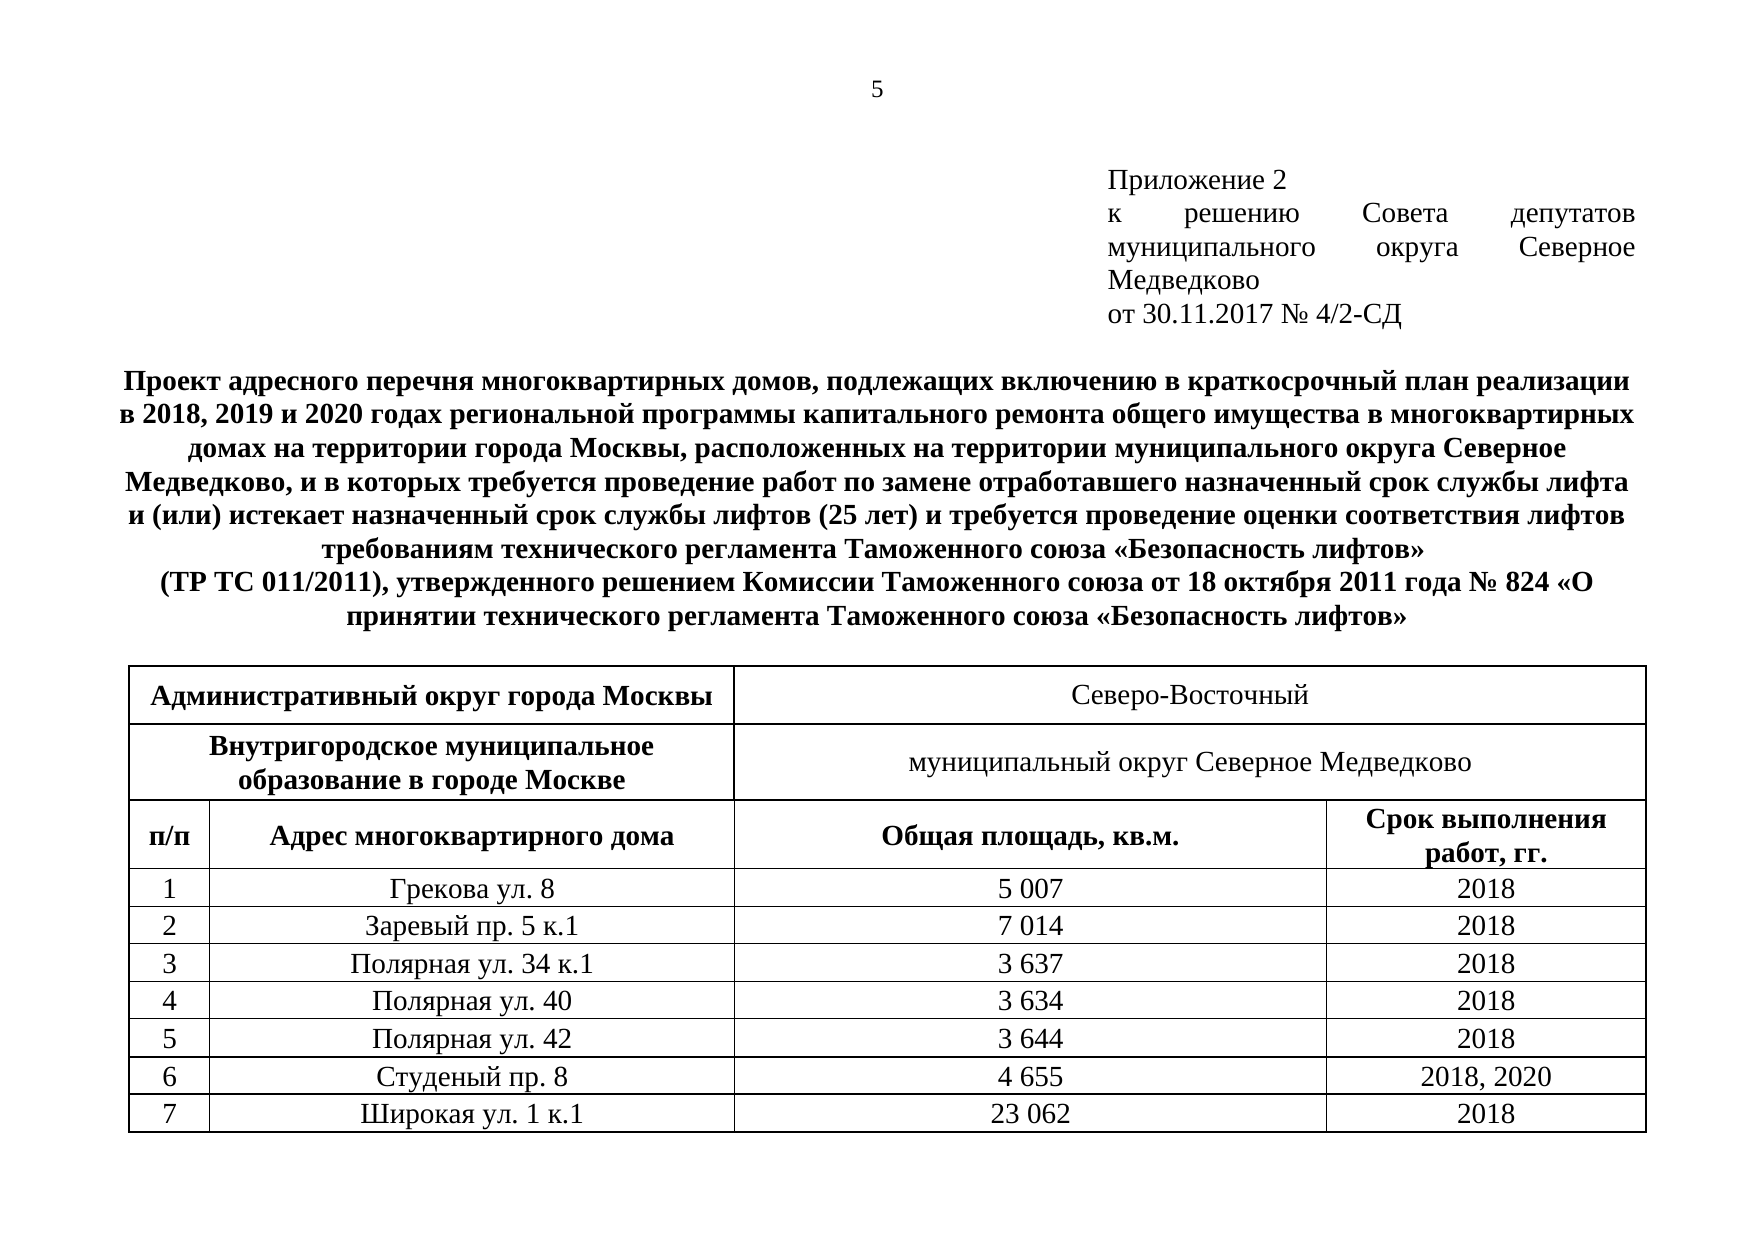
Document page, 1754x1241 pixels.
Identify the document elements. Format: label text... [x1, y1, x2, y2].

table_cell 2018, 2020 [1327, 1058, 1645, 1093]
table_cell 3 [130, 944, 209, 981]
text к решению Совета депутатов муниципального округа Северное Медведково [1107, 195, 1636, 296]
table_cell 2018 [1327, 982, 1645, 1018]
table_cell 3 634 [735, 982, 1326, 1018]
table_cell 2018 [1327, 907, 1645, 943]
table_cell 2018 [1327, 944, 1645, 981]
table_cell 5 007 [735, 869, 1326, 906]
table_header Административный округ города Москвы [130, 667, 733, 722]
table_cell Срок выполнения работ, гг. [1327, 801, 1645, 868]
table_cell Студеный пр. 8 [210, 1058, 734, 1093]
table_cell 2018 [1327, 1095, 1645, 1131]
table_cell 2 [130, 907, 209, 943]
table_cell 7 [130, 1095, 209, 1131]
table_cell 7 014 [735, 907, 1326, 943]
table_cell п/п [130, 801, 209, 868]
table_cell Общая площадь, кв.м. [735, 801, 1326, 868]
table_cell 2018 [1327, 869, 1645, 906]
table_cell 3 644 [735, 1019, 1326, 1056]
table_cell 4 [130, 982, 209, 1018]
table_cell Полярная ул. 42 [210, 1019, 734, 1056]
table_cell 2018 [1327, 1019, 1645, 1056]
table_cell Внутригородское муниципальное образование в городе Москве [130, 725, 733, 799]
table_cell Полярная ул. 40 [210, 982, 734, 1018]
table_cell муниципальный округ Северное Медведково [735, 725, 1645, 799]
table_cell Грекова ул. 8 [210, 869, 734, 906]
table_cell 5 [130, 1019, 209, 1056]
text Проект адресного перечня многоквартирных домов, подлежащих включению в краткосрочный план реализации в 2018, 2019 и 2020 годах региональной программы капитального ремонта общего имущества в многоквартирных домах на территории города Москвы, расположенных на территории муниципального округа Северное Медведково, и в которых требуется проведение работ по замене отработавшего назначенный срок службы лифта и (или) истекает назначенный срок службы лифтов (25 лет) и требуется проведение оценки соответствия лифтов требованиям технического регламента Таможенного союза «Безопасность лифтов» (ТР ТС 011/2011), утвержденного решением Комиссии Таможенного союза от 18 октября 2011 года № 824 «О принятии технического регламента Таможенного союза «Безопасность лифтов» [118, 363, 1636, 631]
table_cell Адрес многоквартирного дома [210, 801, 734, 868]
text от 30.11.2017 № 4/2-СД [1107, 296, 1636, 329]
table_cell 4 655 [735, 1058, 1326, 1093]
text Приложение 2 [1107, 162, 1636, 195]
table_cell Широкая ул. 1 к.1 [210, 1095, 734, 1131]
table_cell Полярная ул. 34 к.1 [210, 944, 734, 981]
table_cell 1 [130, 869, 209, 906]
table_header Северо-Восточный [735, 667, 1645, 722]
table_cell 6 [130, 1058, 209, 1093]
table_cell Заревый пр. 5 к.1 [210, 907, 734, 943]
table_cell 3 637 [735, 944, 1326, 981]
table_cell 23 062 [735, 1095, 1326, 1131]
